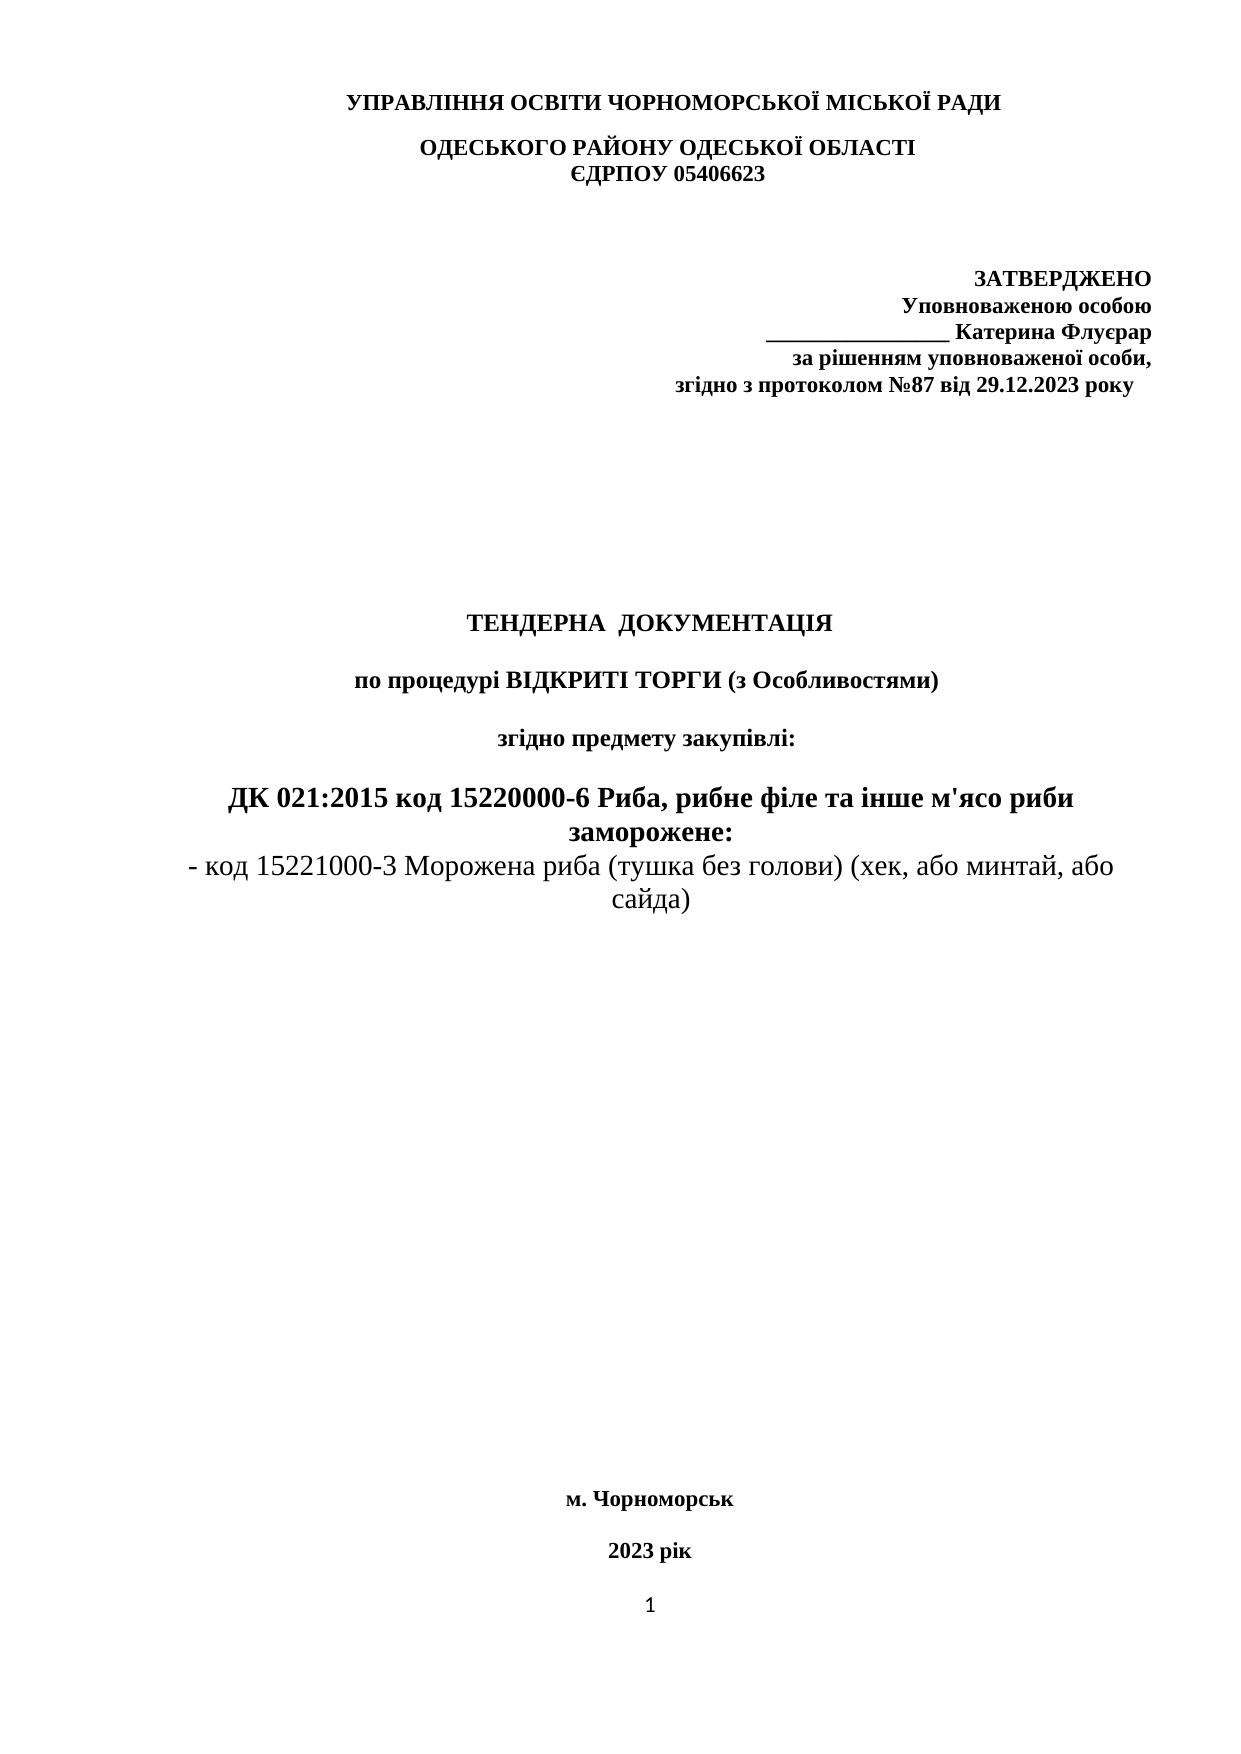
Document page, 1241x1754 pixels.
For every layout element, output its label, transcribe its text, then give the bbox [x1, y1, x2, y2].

text ТЕНДЕРНА ДОКУМЕНТАЦІЯ [148, 608, 1152, 637]
text ДК 021:2015 код 15220000-6 Риба, рибне філе та інше м'ясо риби заморожене: [148, 781, 1154, 848]
text ЄДРПОУ 05406623 [181, 160, 1154, 186]
text м. Чорноморськ [148, 1485, 1152, 1511]
text ________________ Катерина Флуєрар [148, 318, 1152, 344]
text ЗАТВЕРДЖЕНО [148, 265, 1152, 292]
text Уповноваженою особою [148, 292, 1152, 318]
text згідно з протоколом №87 від 29.12.2023 року [181, 371, 1154, 397]
text 2023 рік [148, 1538, 1152, 1564]
text - код 15221000-3 Морожена риба (тушка без голови) (хек, або минтай, або сайда) [148, 848, 1154, 915]
text по процедурі ВІДКРИТІ ТОРГИ (з Особливостями) [148, 666, 1146, 694]
text УПРАВЛІННЯ ОСВІТИ ЧОРНОМОРСЬКОЇ МІСЬКОЇ РАДИ [181, 88, 1154, 115]
text за рішенням уповноваженої особи, [148, 344, 1152, 371]
text згідно предмету закупівлі: [148, 723, 1146, 752]
text ОДЕСЬКОГО РАЙОНУ ОДЕСЬКОЇ ОБЛАСТІ [181, 134, 1154, 160]
